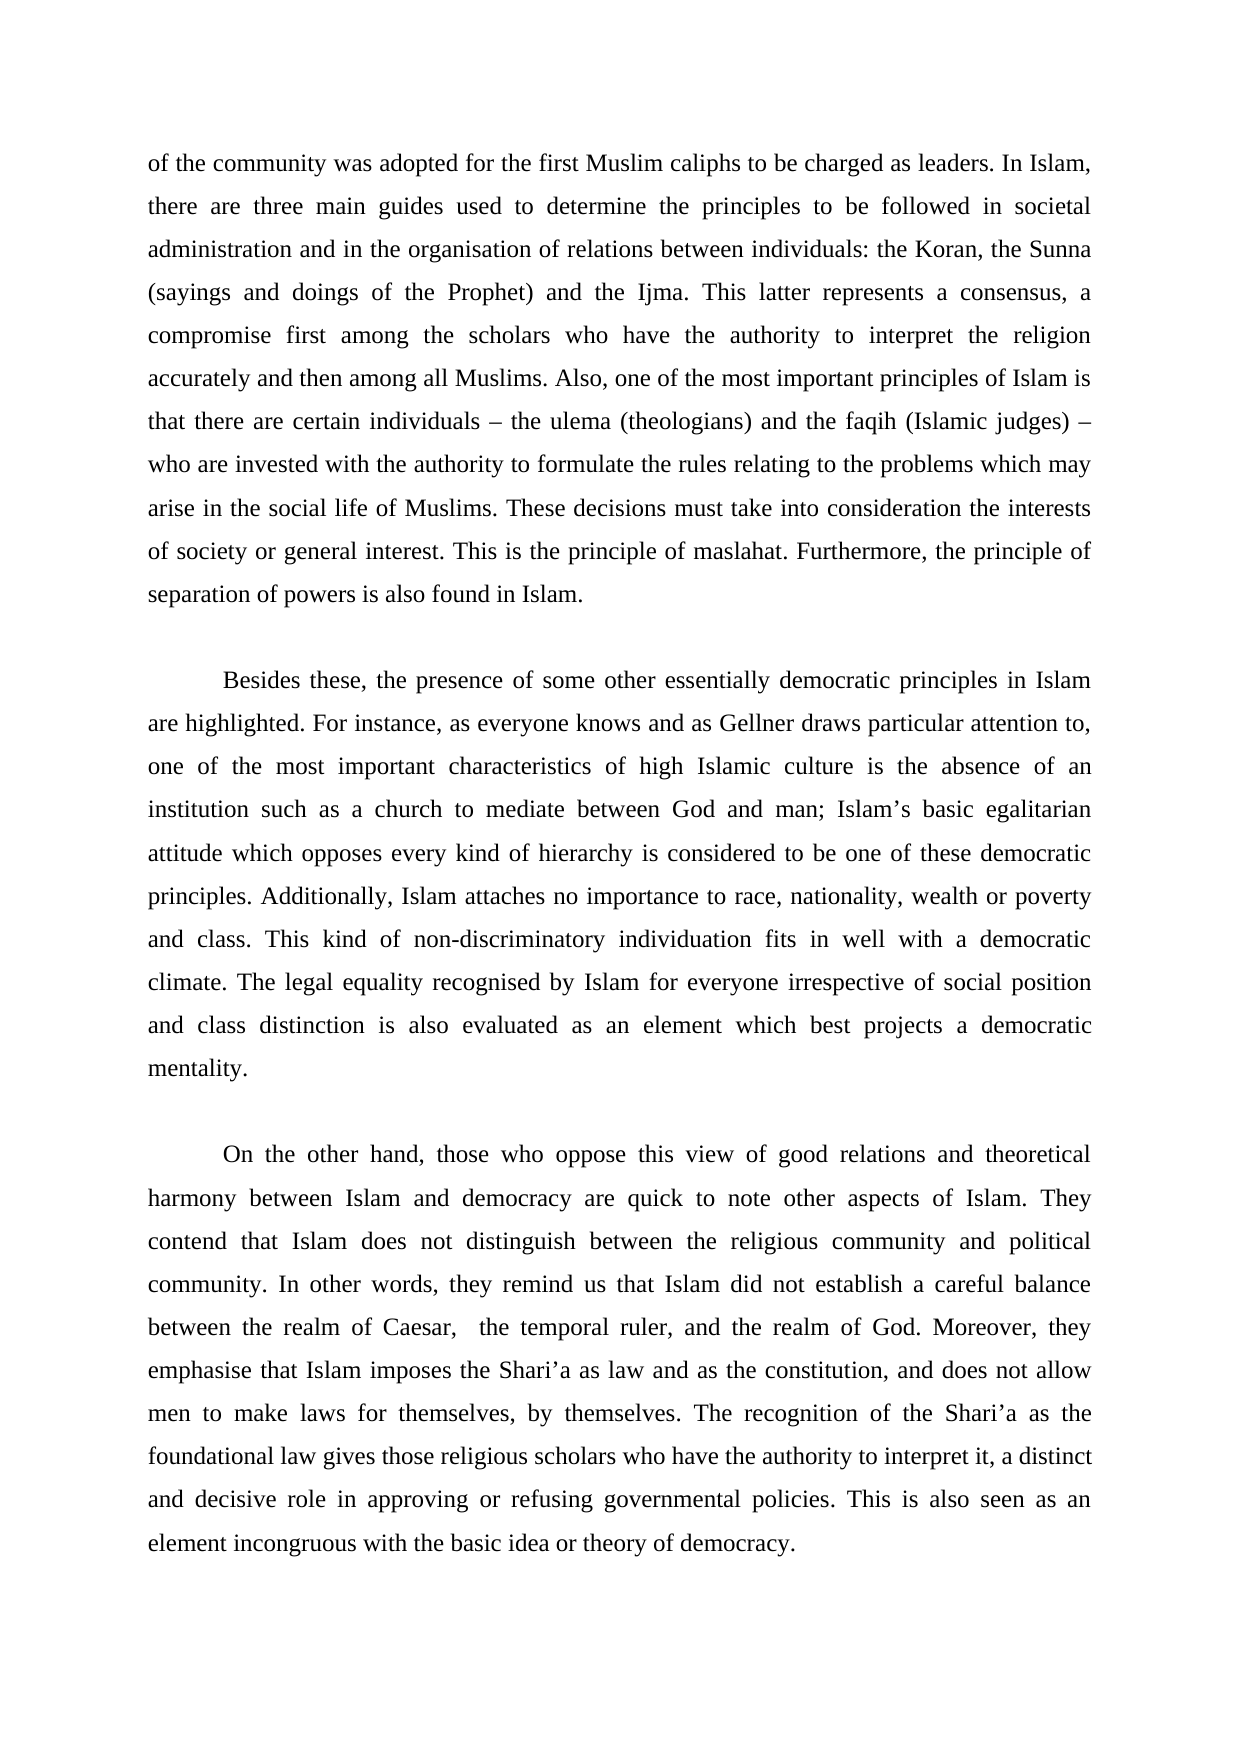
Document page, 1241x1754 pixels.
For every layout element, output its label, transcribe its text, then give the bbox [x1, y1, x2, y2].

text Besides these, the presence of some other essentially democratic principles in Islam are highlighted. For instance, as everyone knows and as Gellner draws particular attention to, one of the most important characteristics of high Islamic culture is the absence of an institution such as a church to mediate between God and man; Islam’s basic egalitarian attitude which opposes every kind of hierarchy is considered to be one of these democratic principles. Additionally, Islam attaches no importance to race, nationality, wealth or poverty and class. This kind of non-discriminatory individuation fits in well with a democratic climate. The legal equality recognised by Islam for everyone irrespective of social position and class distinction is also evaluated as an element which best projects a democratic mentality. [148, 665, 1093, 1082]
text On the other hand, those who oppose this view of good relations and theoretical harmony between Islam and democracy are quick to note other aspects of Islam. They contend that Islam does not distinguish between the religious community and political community. In other words, they remind us that Islam did not establish a careful balance between the realm of Caesar, the temporal ruler, and the realm of God. Moreover, they emphasise that Islam imposes the Shari’a as law and as the constitution, and does not allow men to make laws for themselves, by themselves. The recognition of the Shari’a as the foundational law gives those religious scholars who have the authority to interpret it, a distinct and decisive role in approving or refusing governmental policies. This is also seen as an element incongruous with the basic idea or theory of democracy. [148, 1139, 1093, 1556]
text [148, 148, 1093, 608]
